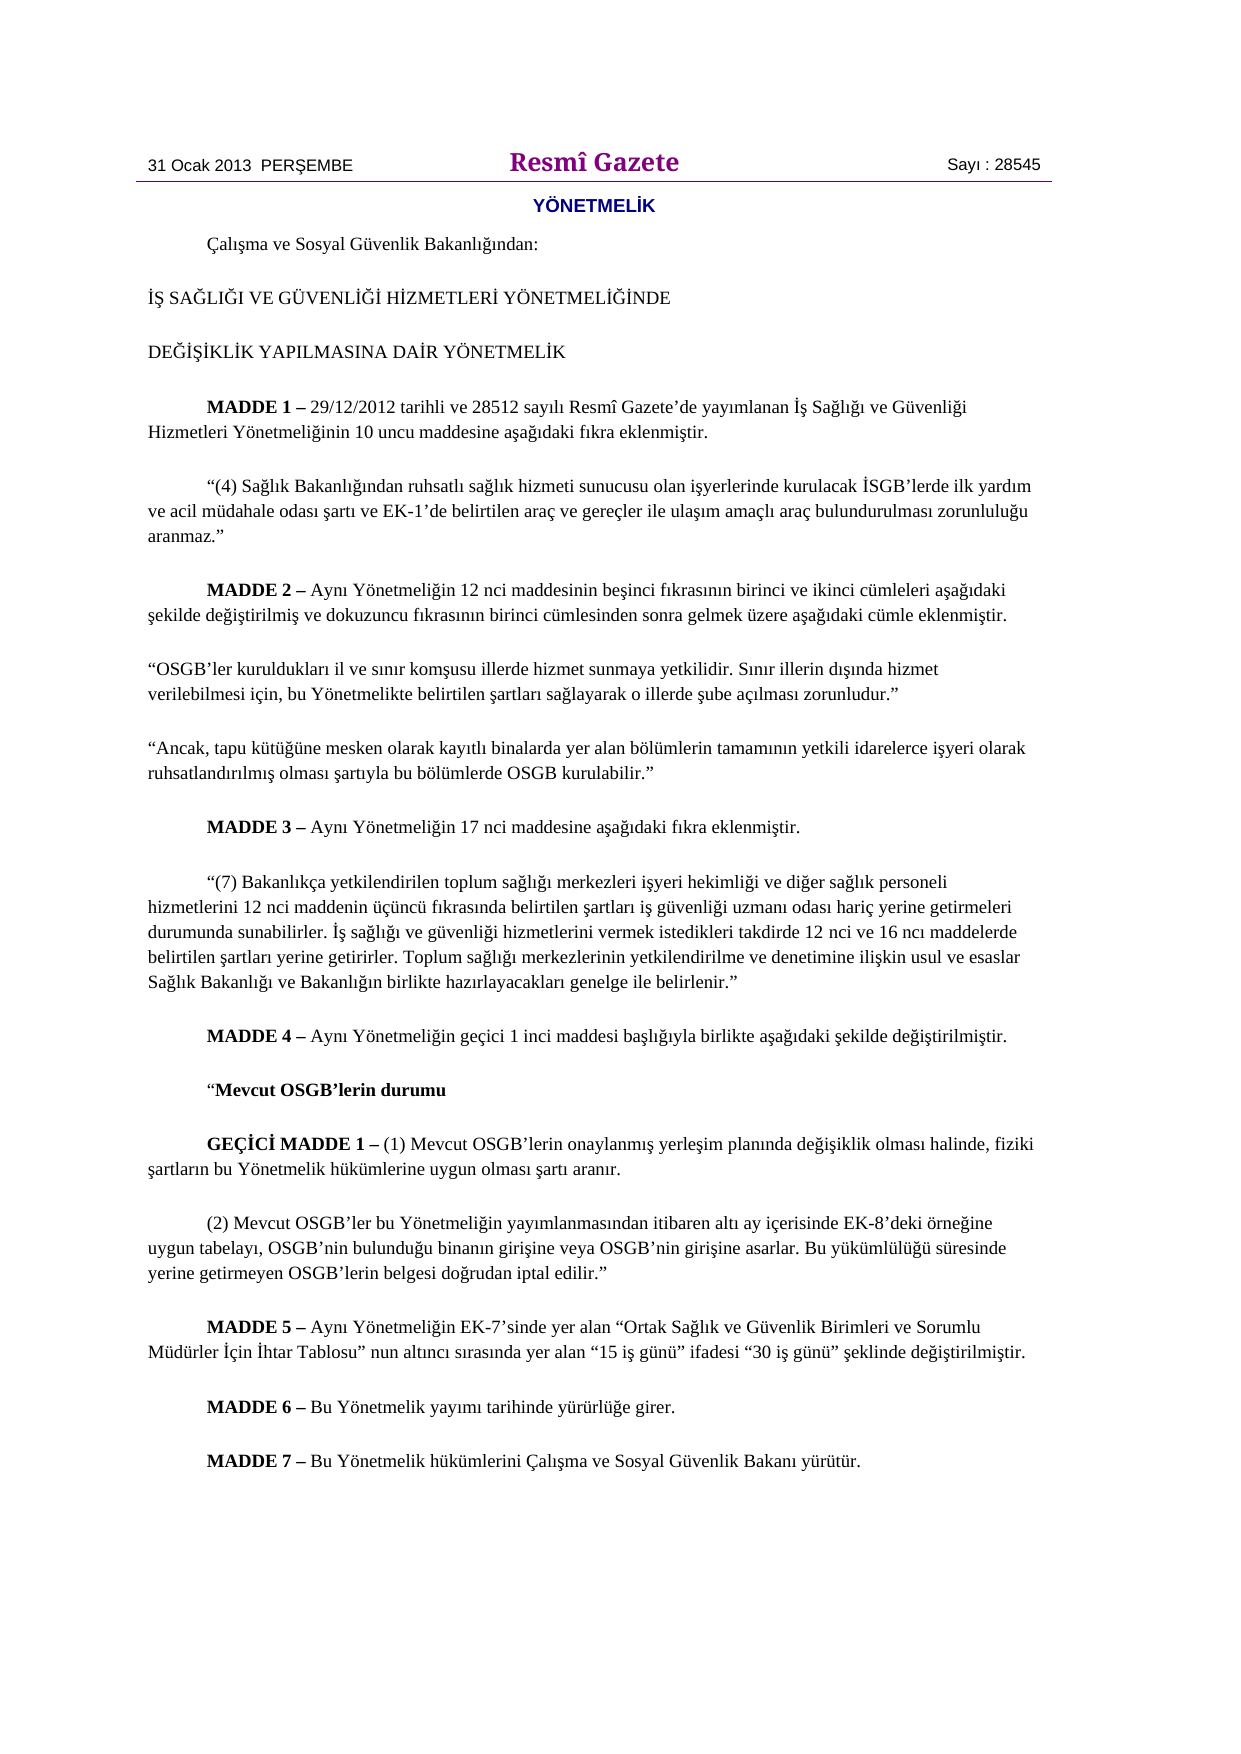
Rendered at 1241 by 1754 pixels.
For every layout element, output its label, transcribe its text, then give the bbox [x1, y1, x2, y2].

table_cell YÖNETMELİK [136, 182, 1052, 231]
table_header Resmî Gazete [442, 148, 747, 181]
table_header Sayı : 28545 [747, 148, 1052, 181]
table_header 31 Ocak 2013 PERŞEMBE [136, 148, 442, 181]
